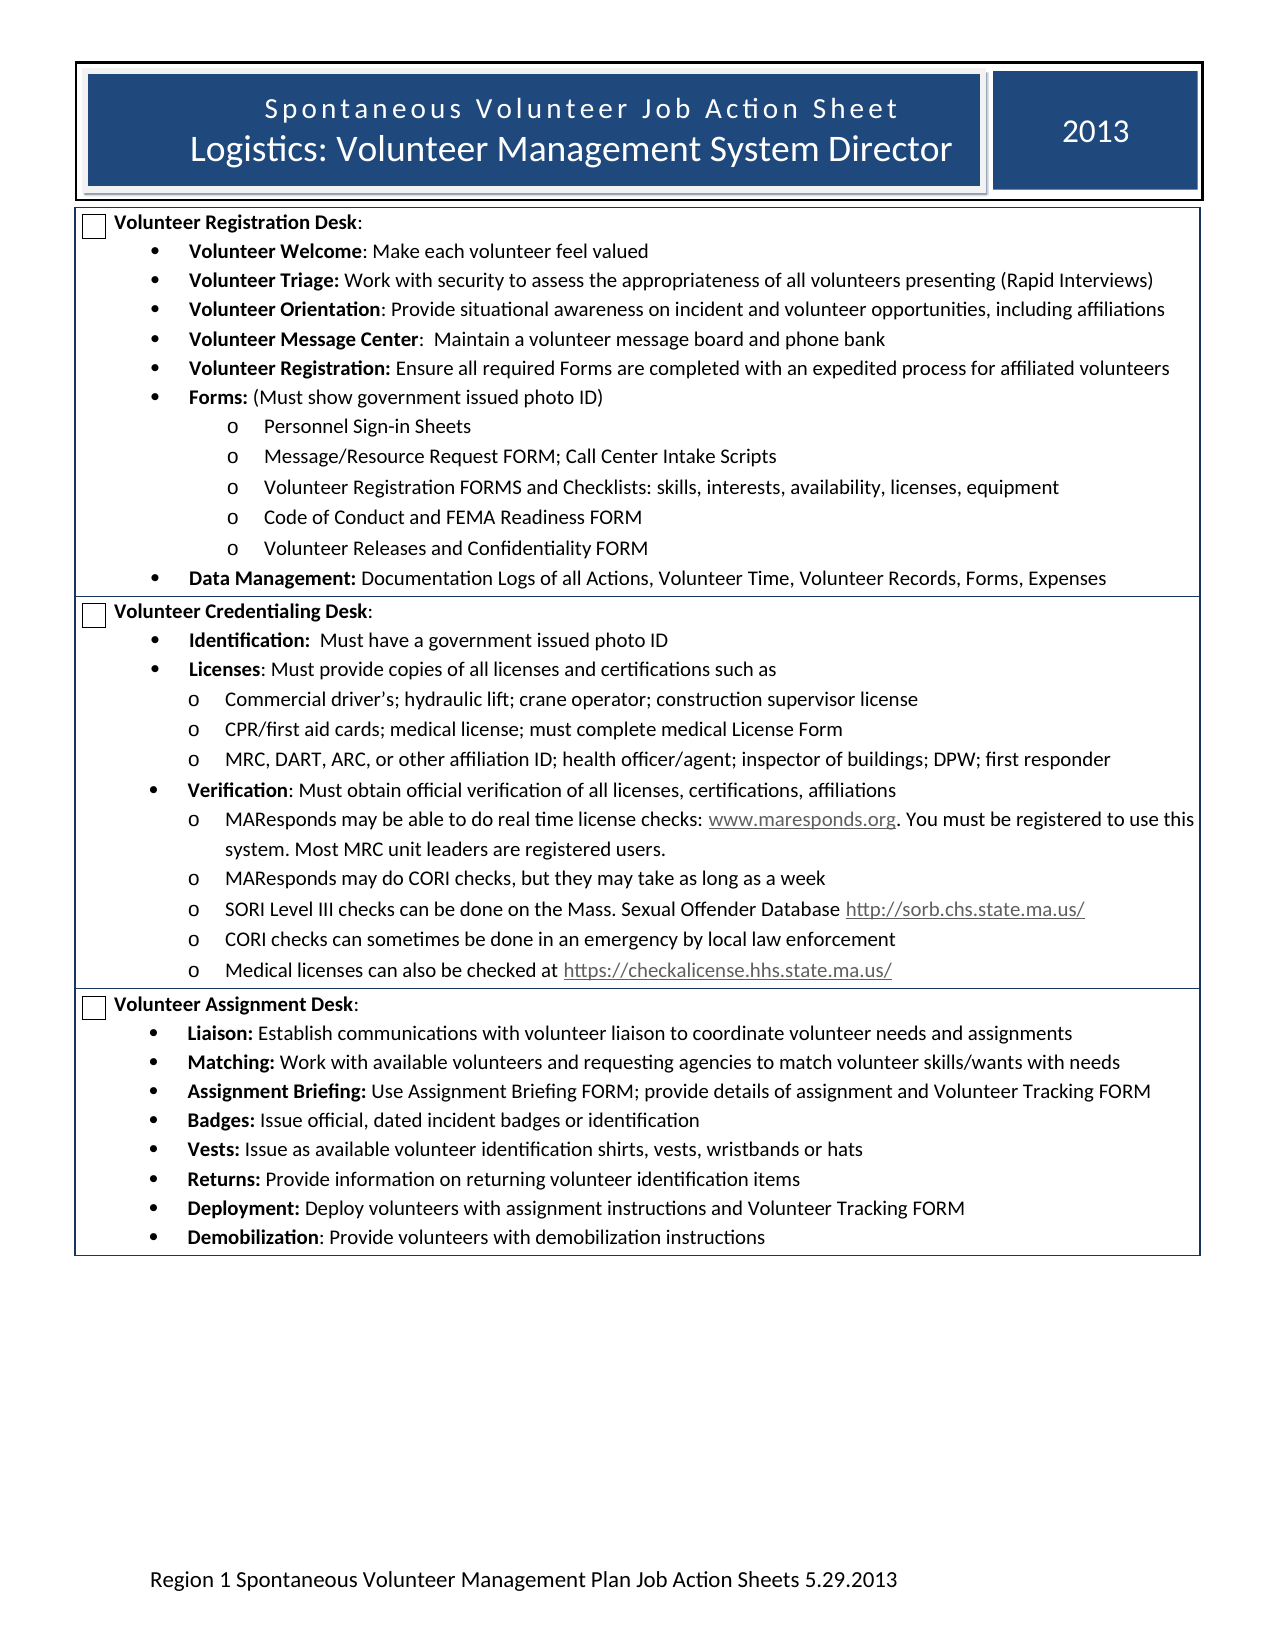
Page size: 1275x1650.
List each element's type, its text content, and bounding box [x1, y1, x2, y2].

table_cell Volunteer Assignment Desk: Liaison: Establish communications with volunteer liaison to coordinate volunteer needs and assignments Matching: Work with available volunteers and requesting agencies to match volunteer skills/wants with needs Assignment Briefing: Use Assignment Briefing FORM; provide details of assignment and Volunteer Tracking FORM Badges: Issue official, dated incident badges or identification Vests: Issue as available volunteer identification shirts, vests, wristbands or hats Returns: Provide information on returning volunteer identification items Deployment: Deploy volunteers with assignment instructions and Volunteer Tracking FORM Demobilization: Provide volunteers with demobilization instructions [113, 989, 1199, 1254]
table_cell Volunteer Credentialing Desk: Identification: Must have a government issued photo ID Licenses: Must provide copies of all licenses and certifications such as Commercial driver’s; hydraulic lift; crane operator; construction supervisor license CPR/first aid cards; medical license; must complete medical License Form MRC, DART, ARC, or other affiliation ID; health officer/agent; inspector of buildings; DPW; first responder Verification: Must obtain official verification of all licenses, certifications, affiliations MAResponds may be able to do real time license checks: www.maresponds.org. You must be registered to use this system. Most MRC unit leaders are registered users. MAResponds may do CORI checks, but they may take as long as a week SORI Level III checks can be done on the Mass. Sexual Offender Database http://sorb.chs.state.ma.us/ CORI checks can sometimes be done in an emergency by local law enforcement Medical licenses can also be checked at https://checkalicense.hhs.state.ma.us/ [113, 597, 1199, 988]
table_cell [76, 208, 112, 596]
table_cell Volunteer Registration Desk: Volunteer Welcome: Make each volunteer feel valued Volunteer Triage: Work with security to assess the appropriateness of all volunteers presenting (Rapid Interviews) Volunteer Orientation: Provide situational awareness on incident and volunteer opportunities, including affiliations Volunteer Message Center: Maintain a volunteer message board and phone bank Volunteer Registration: Ensure all required Forms are completed with an expedited process for affiliated volunteers Forms: (Must show government issued photo ID) Personnel Sign-in Sheets Message/Resource Request FORM; Call Center Intake Scripts Volunteer Registration FORMS and Checklists: skills, interests, availability, licenses, equipment Code of Conduct and FEMA Readiness FORM Volunteer Releases and Confidentiality FORM Data Management: Documentation Logs of all Actions, Volunteer Time, Volunteer Records, Forms, Expenses [113, 208, 1199, 596]
table_cell [76, 597, 112, 988]
table_cell [76, 989, 112, 1254]
